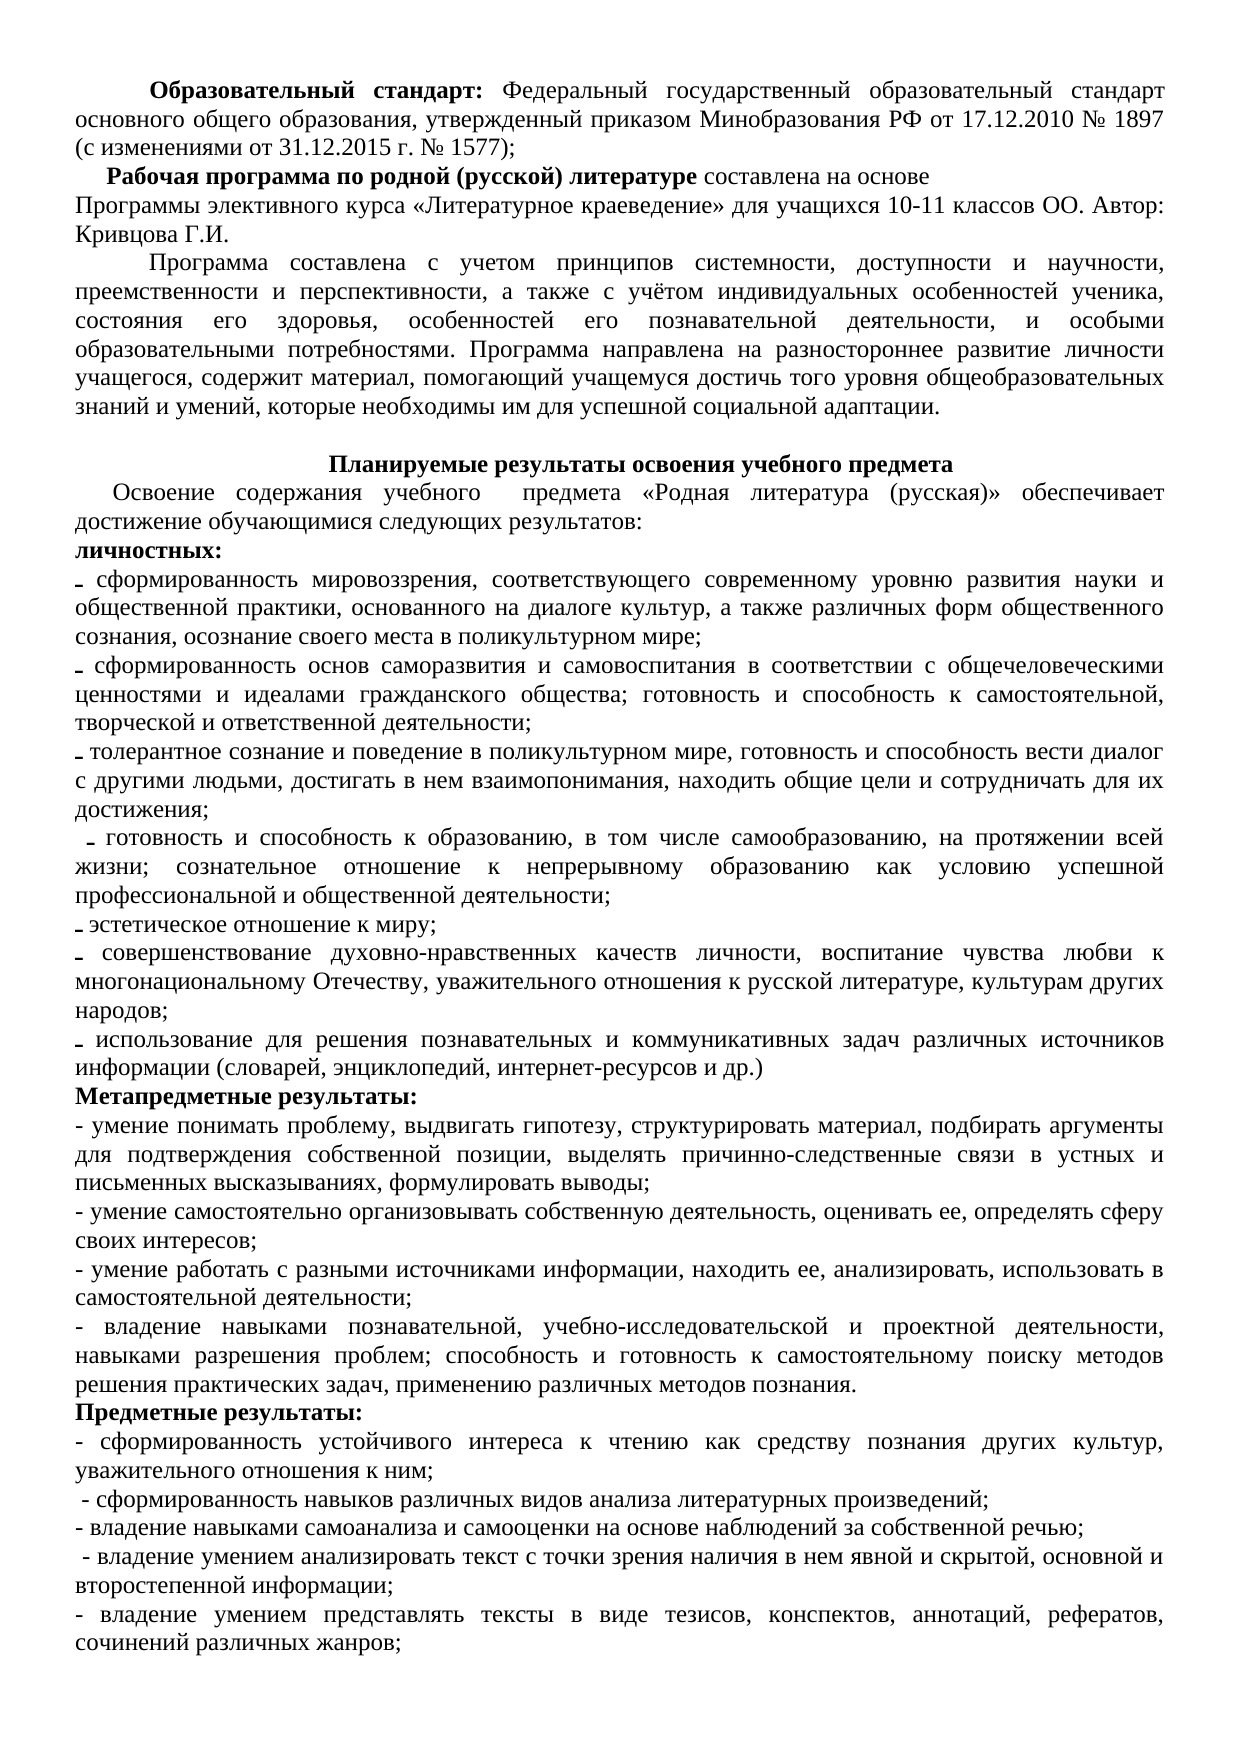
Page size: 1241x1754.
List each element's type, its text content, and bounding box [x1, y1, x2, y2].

text ـ готовность и способность к образованию, в том числе самообразованию, на протяжении всей жизни; сознательное отношение к непрерывному образованию как условию успешной профессиональной и общественной деятельности; [75, 822, 1165, 909]
text ـ сформированность мировоззрения, соответствующего современному уровню развития науки и общественной практики, основанного на диалоге культур, а также различных форм общественного сознания, осознание своего места в поликультурном мире; [75, 564, 1165, 650]
text - владение навыками самоанализа и самооценки на основе наблюдений за собственной речью; [75, 1512, 1165, 1541]
text личностных: [75, 535, 1165, 564]
text - владение навыками познавательной, учебно-исследовательской и проектной деятельности, навыками разрешения проблем; способность и готовность к самостоятельному поиску методов решения практических задач, применению различных методов познания. [75, 1311, 1165, 1397]
text ـ совершенствование духовно-нравственных качеств личности, воспитание чувства любви к многонациональному Отечеству, уважительного отношения к русской литературе, культурам других народов; [75, 937, 1165, 1024]
text Планируемые результаты освоения учебного предмета [112, 449, 1169, 477]
text - сформированность устойчивого интереса к чтению как средству познания других культур, уважительного отношения к ним; [75, 1426, 1165, 1484]
text Программа составлена с учетом принципов системности, доступности и научности, преемственности и перспективности, а также с учётом индивидуальных особенностей ученика, состояния его здоровья, особенностей его познавательной деятельности, и особыми образовательными потребностями. Программа направлена на разностороннее развитие личности учащегося, содержит материал, помогающий учащемуся достичь того уровня общеобразовательных знаний и умений, которые необходимы им для успешной социальной адаптации. [75, 247, 1165, 420]
text ـ использование для решения познавательных и коммуникативных задач различных источников информации (словарей, энциклопедий, интернет-ресурсов и др.) [75, 1024, 1165, 1081]
text - умение понимать проблему, выдвигать гипотезу, структурировать материал, подбирать аргументы для подтверждения собственной позиции, выделять причинно-следственные связи в устных и письменных высказываниях, формулировать выводы; [75, 1110, 1165, 1196]
text ـ толерантное сознание и поведение в поликультурном мире, готовность и способность вести диалог с другими людьми, достигать в нем взаимопонимания, находить общие цели и сотрудничать для их достижения; [75, 736, 1165, 822]
text - владение умением представлять тексты в виде тезисов, конспектов, аннотаций, рефератов, сочинений различных жанров; [75, 1599, 1165, 1656]
text - владение умением анализировать текст с точки зрения наличия в нем явной и скрытой, основной и второстепенной информации; [75, 1541, 1165, 1599]
text Предметные результаты: [75, 1397, 1165, 1426]
text Программы элективного курса «Литературное краеведение» для учащихся 10-11 классов ОО. Автор: Кривцова Г.И. [75, 190, 1165, 247]
text Образовательный стандарт: Федеральный государственный образовательный стандарт основного общего образования, утвержденный приказом Минобразования РФ от 17.12.2010 № 1897 (с изменениями от 31.12.2015 г. № 1577); [75, 75, 1165, 161]
text - умение работать с разными источниками информации, находить ее, анализировать, использовать в самостоятельной деятельности; [75, 1254, 1165, 1311]
text - сформированность навыков различных видов анализа литературных произведений; [75, 1484, 1165, 1512]
text Метапредметные результаты: [75, 1081, 1165, 1110]
text Освоение содержания учебного предмета «Родная литература (русская)» обеспечивает достижение обучающимися следующих результатов: [75, 477, 1165, 535]
text - умение самостоятельно организовывать собственную деятельность, оценивать ее, определять сферу своих интересов; [75, 1196, 1165, 1254]
text ـ сформированность основ саморазвития и самовоспитания в соответствии с общечеловеческими ценностями и идеалами гражданского общества; готовность и способность к самостоятельной, творческой и ответственной деятельности; [75, 650, 1165, 736]
text Рабочая программа по родной (русской) литературе составлена на основе [75, 161, 1165, 190]
text ـ эстетическое отношение к миру; [75, 909, 1165, 937]
